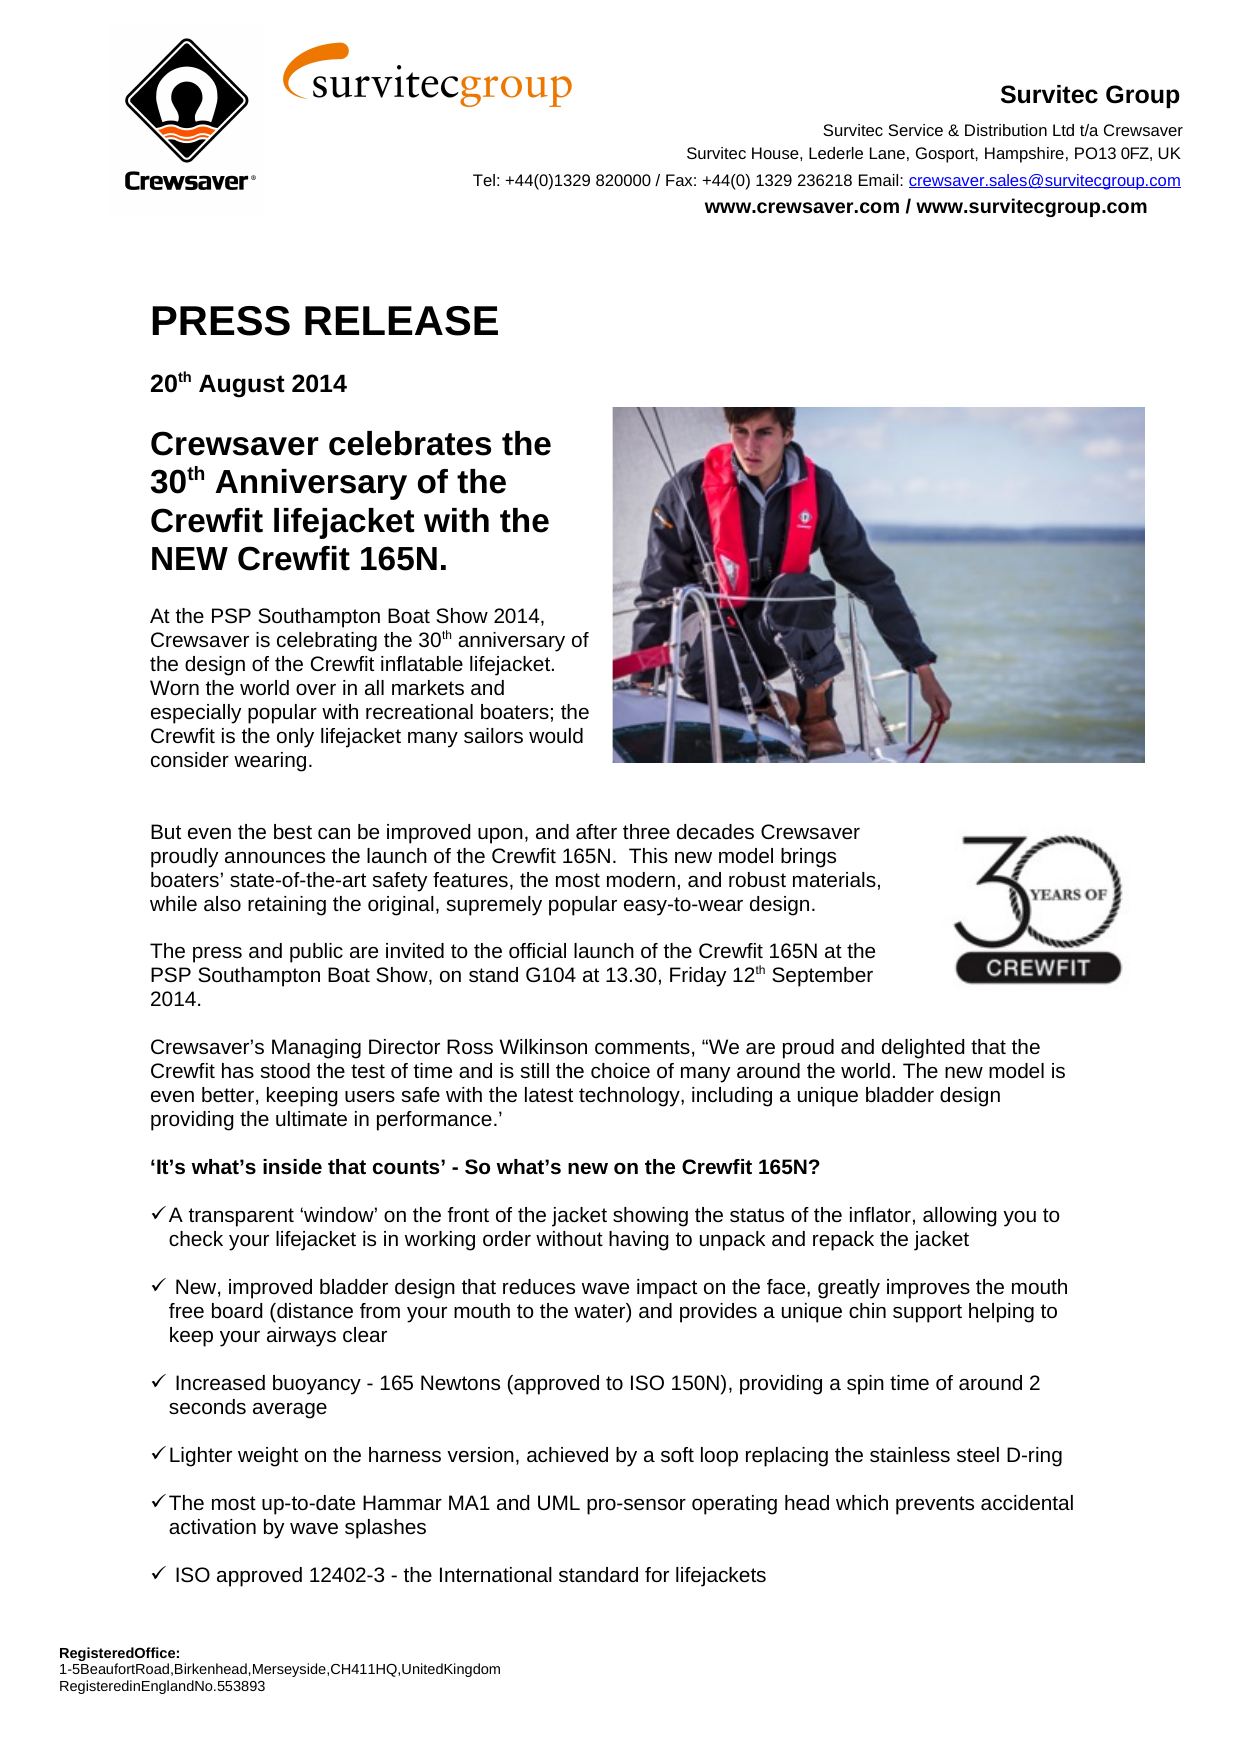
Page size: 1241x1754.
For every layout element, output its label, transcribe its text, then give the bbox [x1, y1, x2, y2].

picture [109, 24, 264, 215]
list The most up-to-date Hammar MA1 and UML pro-sensor operating head which prevents accidental activation by wave splashes [150, 1491, 1090, 1539]
text ‘It’s what’s inside that counts’ - So what’s new on the Crewfit 165N? [150, 1155, 1090, 1179]
text Crewsaver’s Managing Director Ross Wilkinson comments, “We are proud and delighted that the Crewfit has stood the test of time and is still the choice of many around the world. The new model is even better, keeping users safe with the latest technology, including a unique bladder design providing the ultimate in performance.’ [150, 1035, 1090, 1131]
list Lighter weight on the harness version, achieved by a soft loop replacing the stainless steel D-ring [150, 1443, 1090, 1467]
text PRESS RELEASE [150, 296, 1090, 344]
picture [930, 802, 1145, 1018]
list New, improved bladder design that reduces wave impact on the face, greatly improves the mouth free board (distance from your mouth to the water) and provides a unique chin support helping to keep your airways clear [150, 1275, 1090, 1347]
list A transparent ‘window’ on the front of the jacket showing the status of the inflator, allowing you to check your lifejacket is in working order without having to unpack and repack the jacket [150, 1203, 1090, 1251]
picture [282, 41, 575, 113]
picture [612, 407, 1145, 763]
text At the PSP Southampton Boat Show 2014, Crewsaver is celebrating the 30th anniversary of the design of the Crewfit inflatable lifejacket. Worn the world over in all markets and especially popular with recreational boaters; the Crewfit is the only lifejacket many sailors would consider wearing. [150, 604, 1090, 772]
list ISO approved 12402-3 - the International standard for lifejackets [150, 1563, 1090, 1587]
text 20th August 2014 [150, 369, 1090, 397]
text Crewsaver celebrates the 30th Anniversary of the Crewfit lifejacket with the NEW Crewfit 165N. [150, 424, 612, 578]
list Increased buoyancy - 165 Newtons (approved to ISO 150N), providing a spin time of around 2 seconds average [150, 1371, 1090, 1419]
text The press and public are invited to the official launch of the Crewfit 165N at the PSP Southampton Boat Show, on stand G104 at 13.30, Friday 12th September 2014. [150, 939, 930, 1011]
text But even the best can be improved upon, and after three decades Crewsaver proudly announces the launch of the Crewfit 165N. This new model brings boaters’ state-of-the-art safety features, the most modern, and robust materials, while also retaining the original, supremely popular easy-to-wear design. [150, 819, 930, 915]
